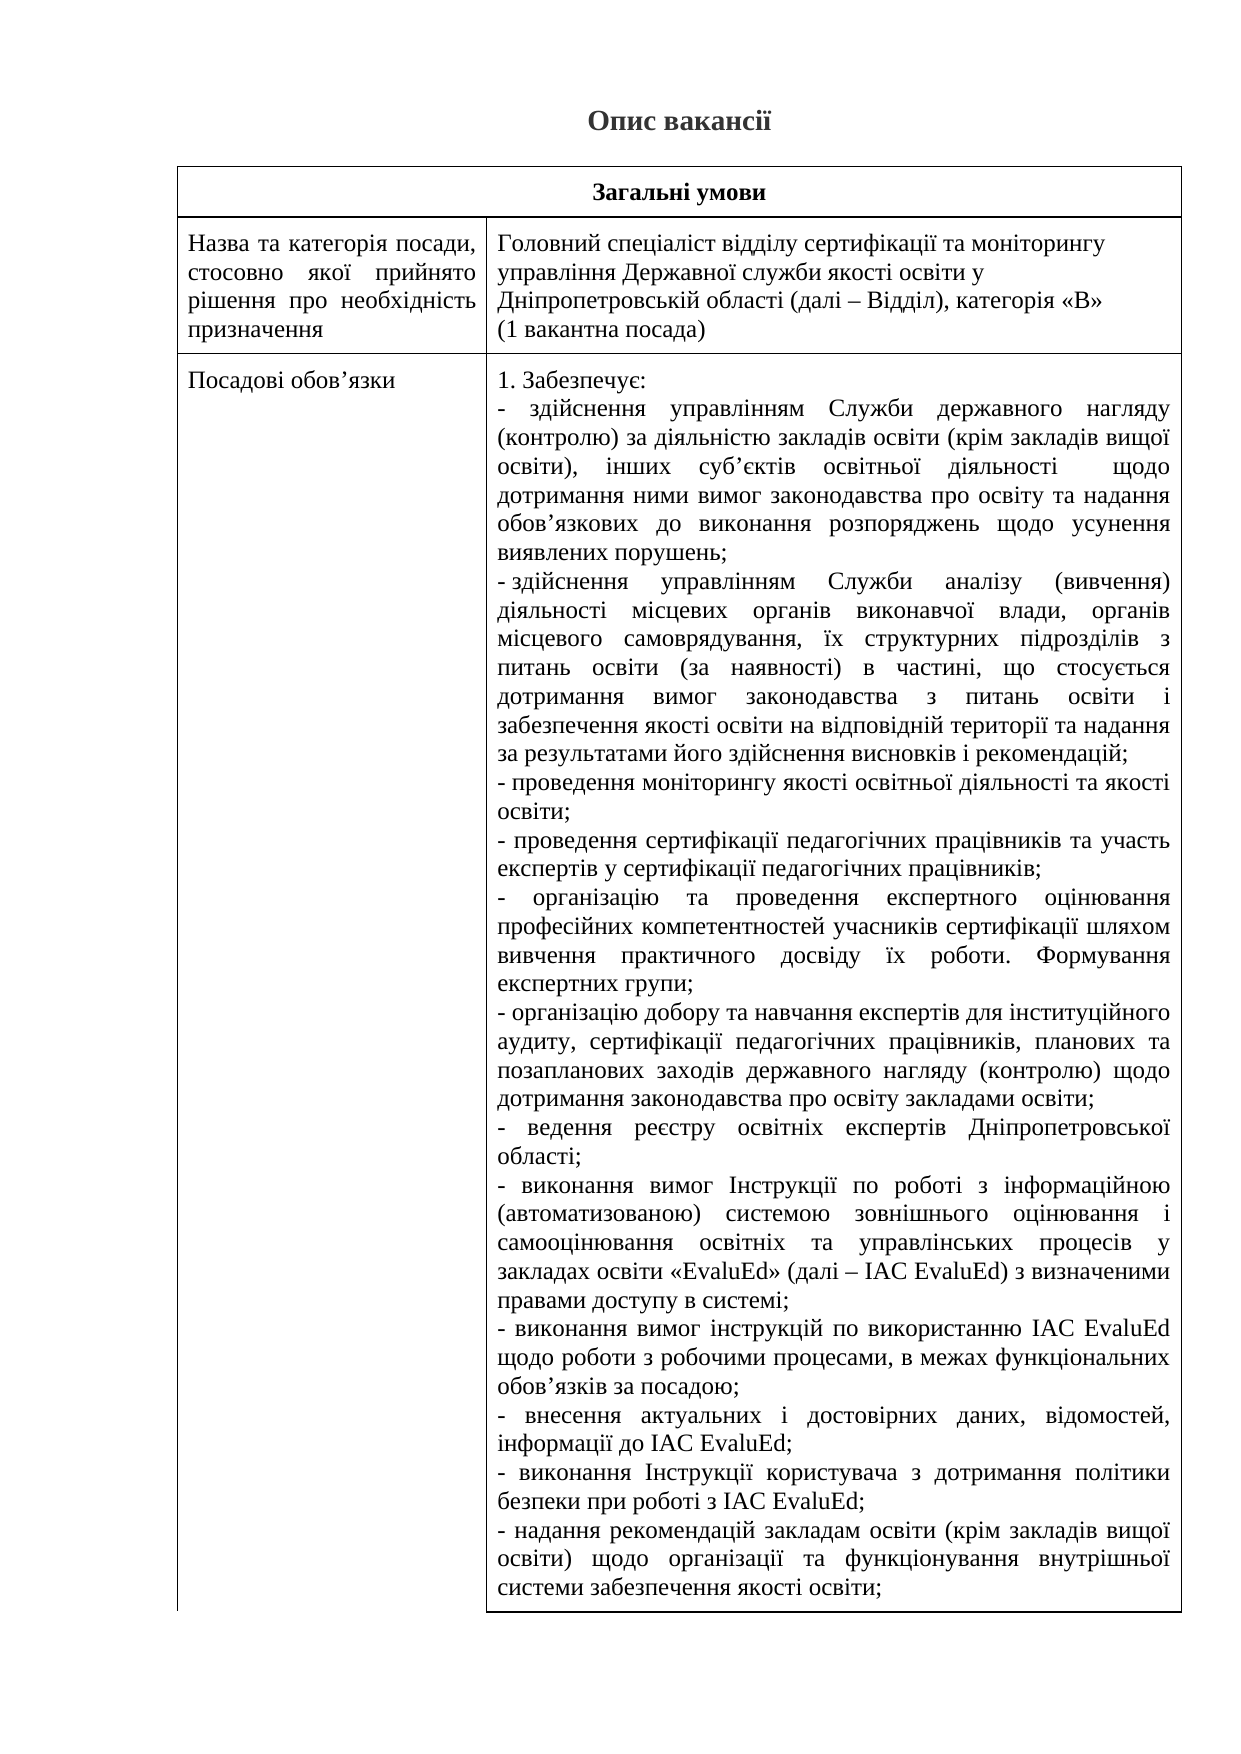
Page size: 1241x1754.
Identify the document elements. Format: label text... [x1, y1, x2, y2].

table_cell Головний спеціаліст відділу сертифікації та моніторингу управління Державної служби якості освіти у Дніпропетровській області (далі – Відділ), категорія «В» (1 вакантна посада) [487, 218, 1181, 353]
table_cell Посадові обов’язки [178, 354, 486, 1611]
table_header Загальні умови [178, 167, 1181, 216]
table_cell Назва та категорія посади, стосовно якої прийнято рішення про необхідність призначення [178, 218, 486, 353]
text Опис вакансії [225, 103, 1133, 137]
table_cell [487, 354, 1181, 1611]
